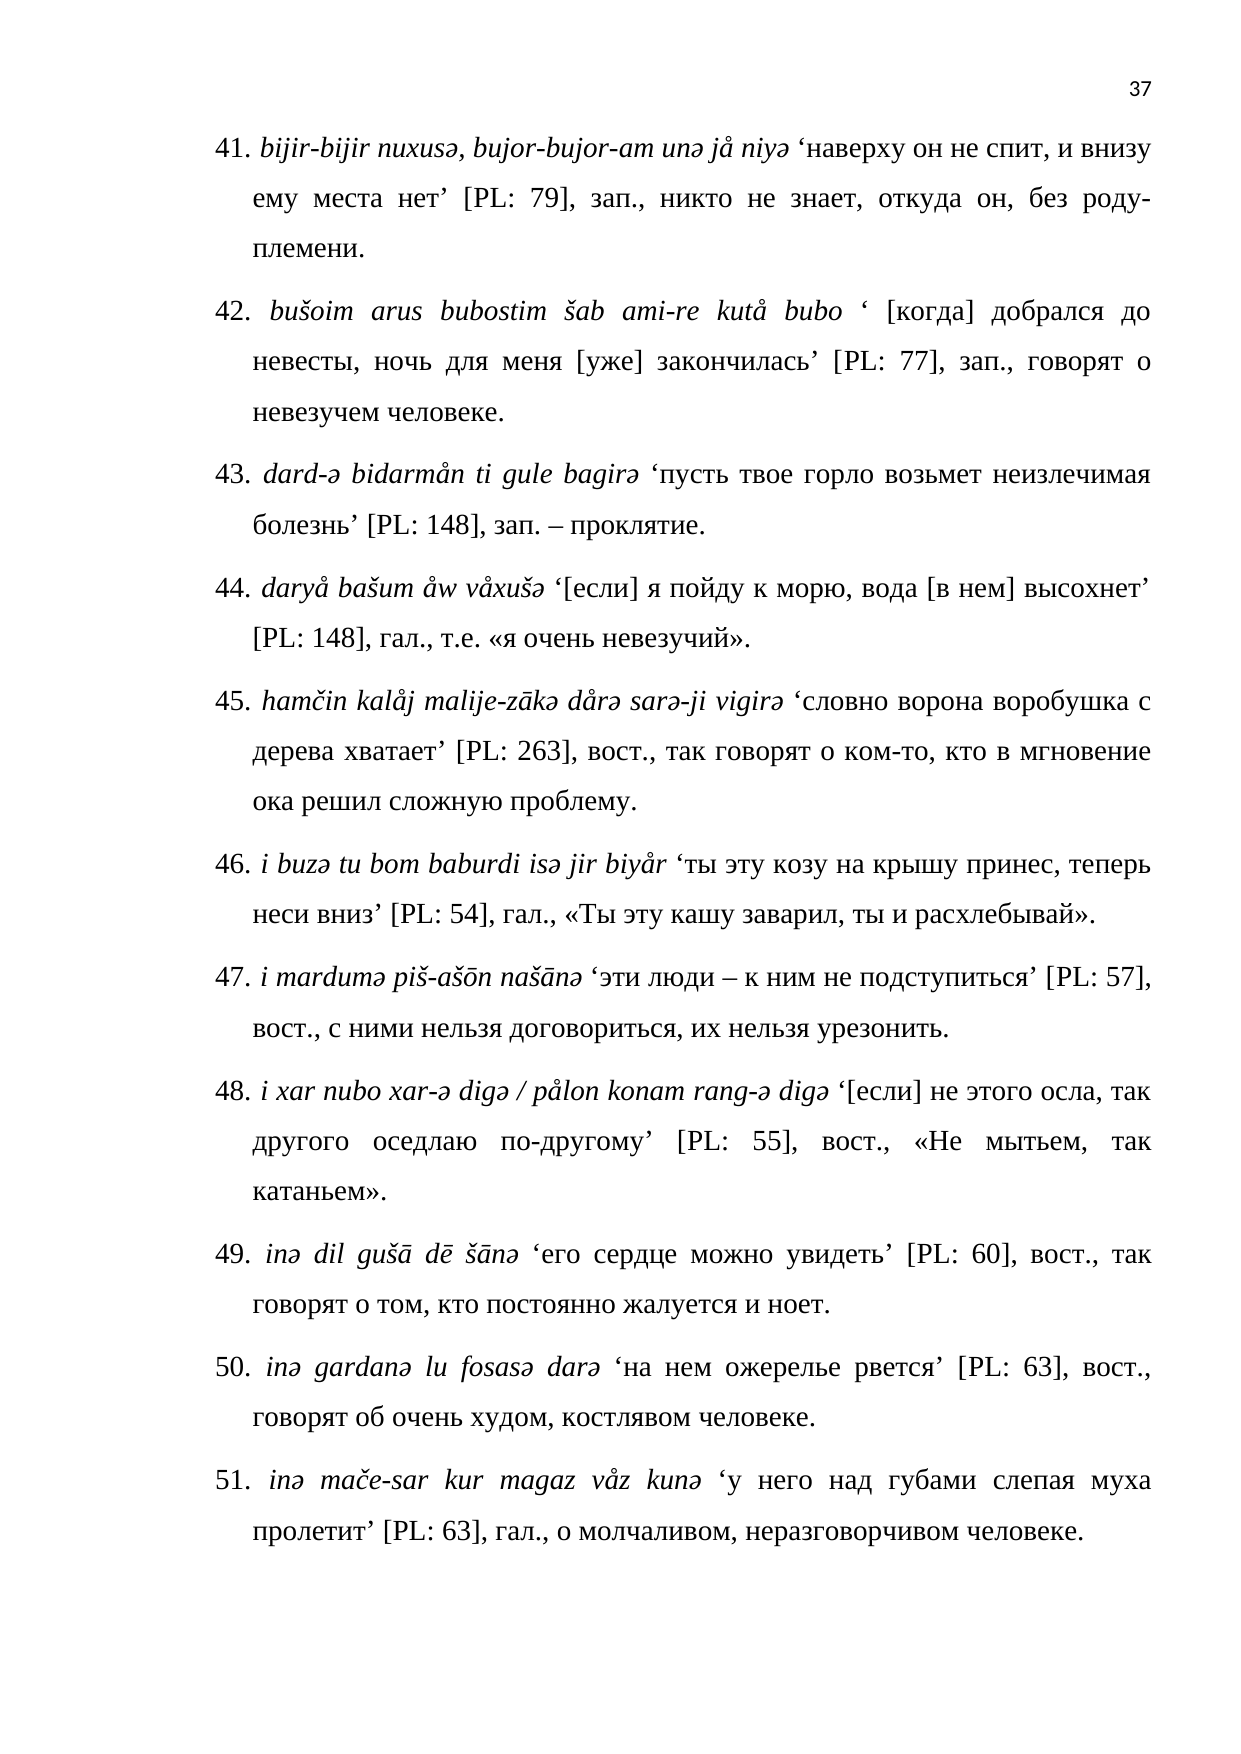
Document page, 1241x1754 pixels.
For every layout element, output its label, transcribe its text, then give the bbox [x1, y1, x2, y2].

list inə dil gušā dē šānə ‘его сердце можно увидеть’ [PL: 60], вост., так говорят о том, кто постоянно жалуется и ноет. [215, 1236, 1152, 1320]
list i mardumə piš-ašōn našānə ‘эти люди – к ним не подступиться’ [PL: 57], вост., с ними нельзя договориться, их нельзя урезонить. [215, 959, 1152, 1043]
list bijir-bijir nuxusə, bujor-bujor-am unə jå niyə ‘наверху он не спит, и внизу ему места нет’ [PL: 79], зап., никто не знает, откуда он, без роду-племени. [215, 130, 1152, 264]
list daryå bašum åw våxušə ‘[если] я пойду к морю, вода [в нем] высохнет’ [PL: 148], гал., т.е. «я очень невезучий». [215, 570, 1152, 654]
list inə gardanə lu fosasə darə ‘на нем ожерелье рвется’ [PL: 63], вост., говорят об очень худом, костлявом человеке. [215, 1349, 1152, 1433]
list hamčin kalåj malije-zākə dårə sarə-ji vigirə ‘словно ворона воробушка с дерева хватает’ [PL: 263], вост., так говорят о ком-то, кто в мгновение ока решил сложную проблему. [215, 683, 1152, 817]
list i buzə tu bom baburdi isə jir biyår ‘ты эту козу на крышу принес, теперь неси вниз’ [PL: 54], гал., «Ты эту кашу заварил, ты и расхлебывай». [215, 846, 1152, 930]
list dard-ə bidarmån ti gule bagirə ‘пусть твое горло возьмет неизлечимая болезнь’ [PL: 148], зап. – проклятие. [215, 457, 1152, 541]
list bušoim arus bubostim šab ami-re kutå bubo ‘ [когда] добрался до невесты, ночь для меня [уже] закончилась’ [PL: 77], зап., говорят о невезучем человеке. [215, 293, 1152, 427]
list inə mače-sar kur magaz våz kunə ‘у него над губами слепая муха пролетит’ [PL: 63], гал., о молчаливом, неразговорчивом человеке. [215, 1462, 1152, 1546]
list i xar nubo xar-ə digə / pålon konam rang-ə digə ‘[если] не этого осла, так другого оседлаю по-другому’ [PL: 55], вост., «Не мытьем, так катаньем». [215, 1073, 1152, 1207]
